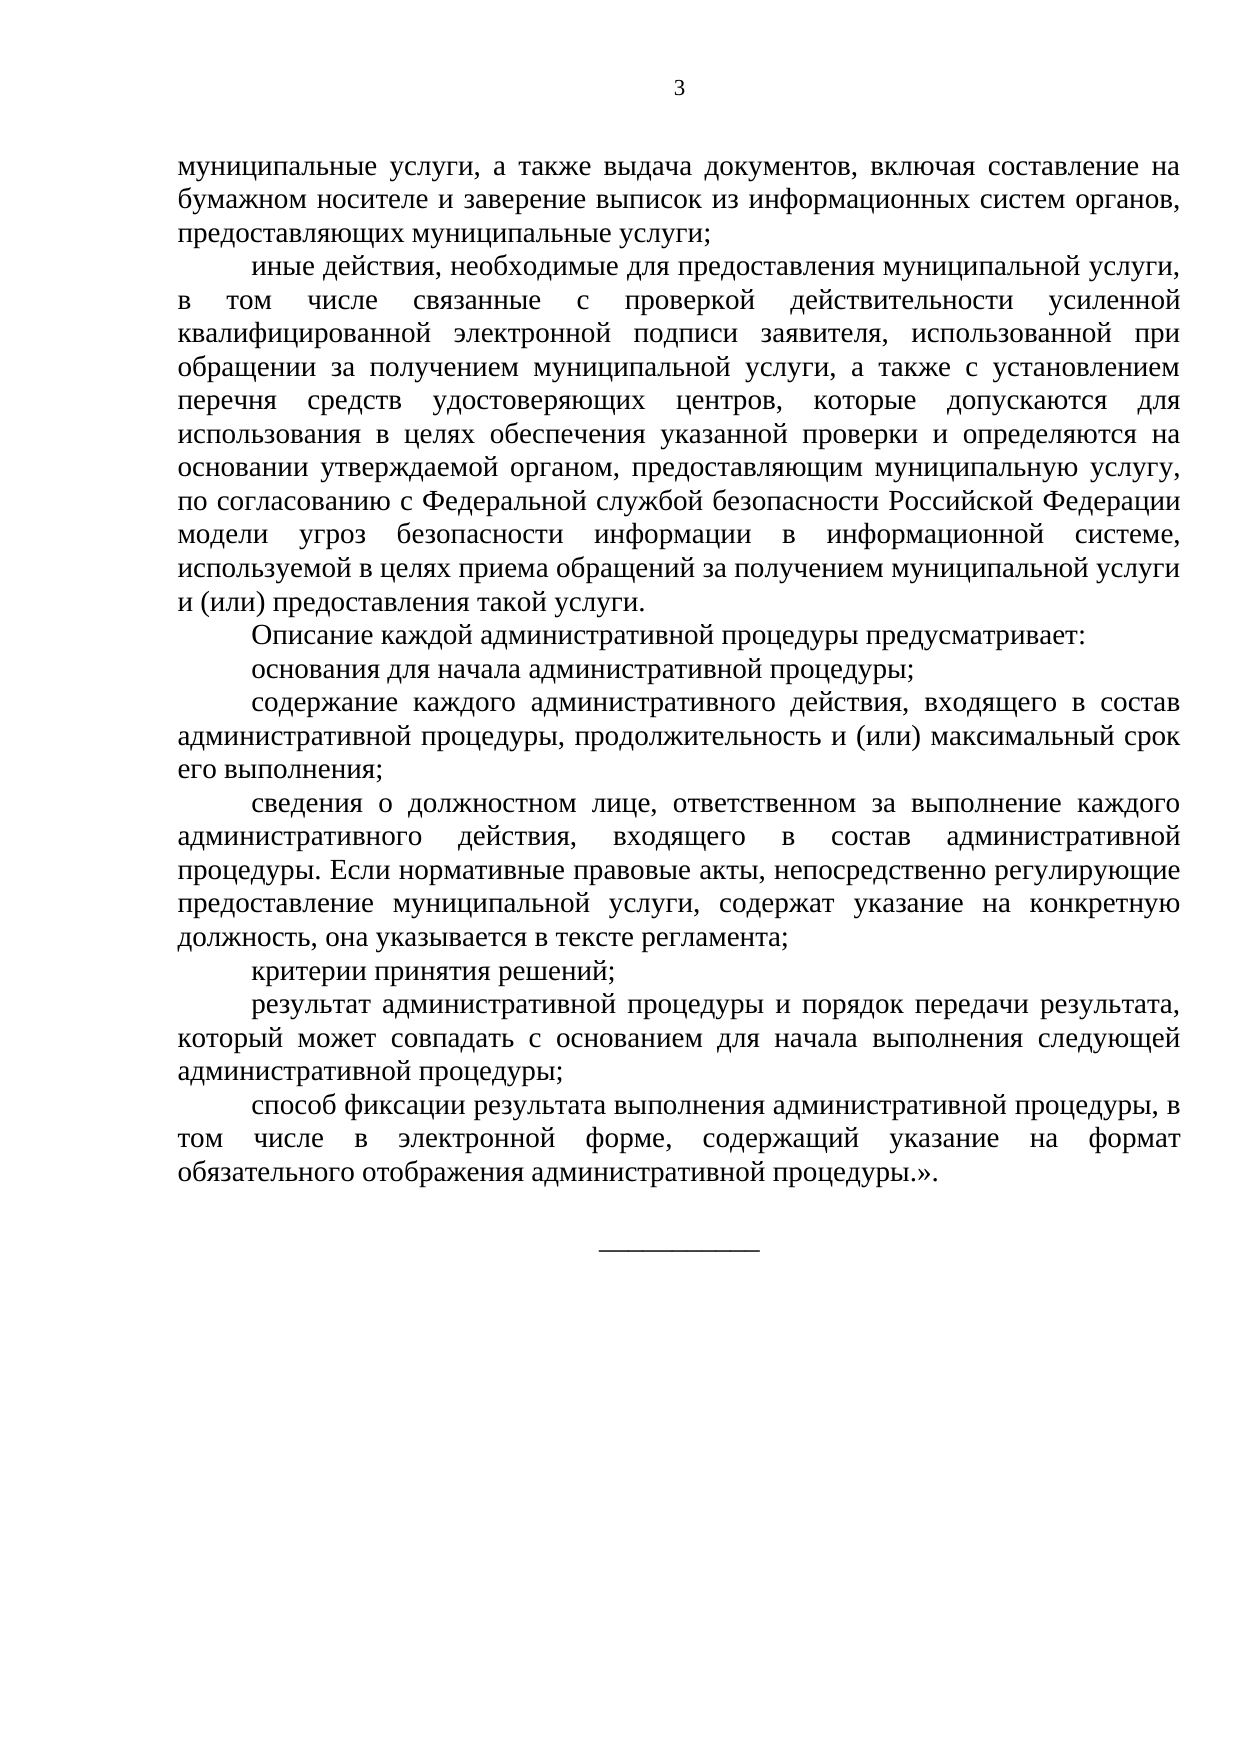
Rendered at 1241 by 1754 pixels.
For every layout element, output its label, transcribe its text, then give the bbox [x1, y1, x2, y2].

text ___________ [177, 1221, 1181, 1254]
text результат административной процедуры и порядок передачи результата, который может совпадать с основанием для начала выполнения следующей административной процедуры; [177, 986, 1181, 1087]
text основания для начала административной процедуры; [177, 651, 1181, 684]
text содержание каждого административного действия, входящего в состав административной процедуры, продолжительность и (или) максимальный срок его выполнения; [177, 684, 1181, 785]
text способ фиксации результата выполнения административной процедуры, в том числе в электронной форме, содержащий указание на формат обязательного отображения административной процедуры.». [177, 1087, 1181, 1187]
text Описание каждой административной процедуры предусматривает: [177, 617, 1181, 651]
text критерии принятия решений; [177, 953, 1181, 986]
text иные действия, необходимые для предоставления муниципальной услуги, в том числе связанные с проверкой действительности усиленной квалифицированной электронной подписи заявителя, использованной при обращении за получением муниципальной услуги, а также с установлением перечня средств удостоверяющих центров, которые допускаются для использования в целях обеспечения указанной проверки и определяются на основании утверждаемой органом, предоставляющим муниципальную услугу, по согласованию с Федеральной службой безопасности Российской Федерации модели угроз безопасности информации в информационной системе, используемой в целях приема обращений за получением муниципальной услуги и (или) предоставления такой услуги. [177, 248, 1181, 617]
text сведения о должностном лице, ответственном за выполнение каждого административного действия, входящего в состав административной процедуры. Если нормативные правовые акты, непосредственно регулирующие предоставление муниципальной услуги, содержат указание на конкретную должность, она указывается в тексте регламента; [177, 785, 1181, 953]
